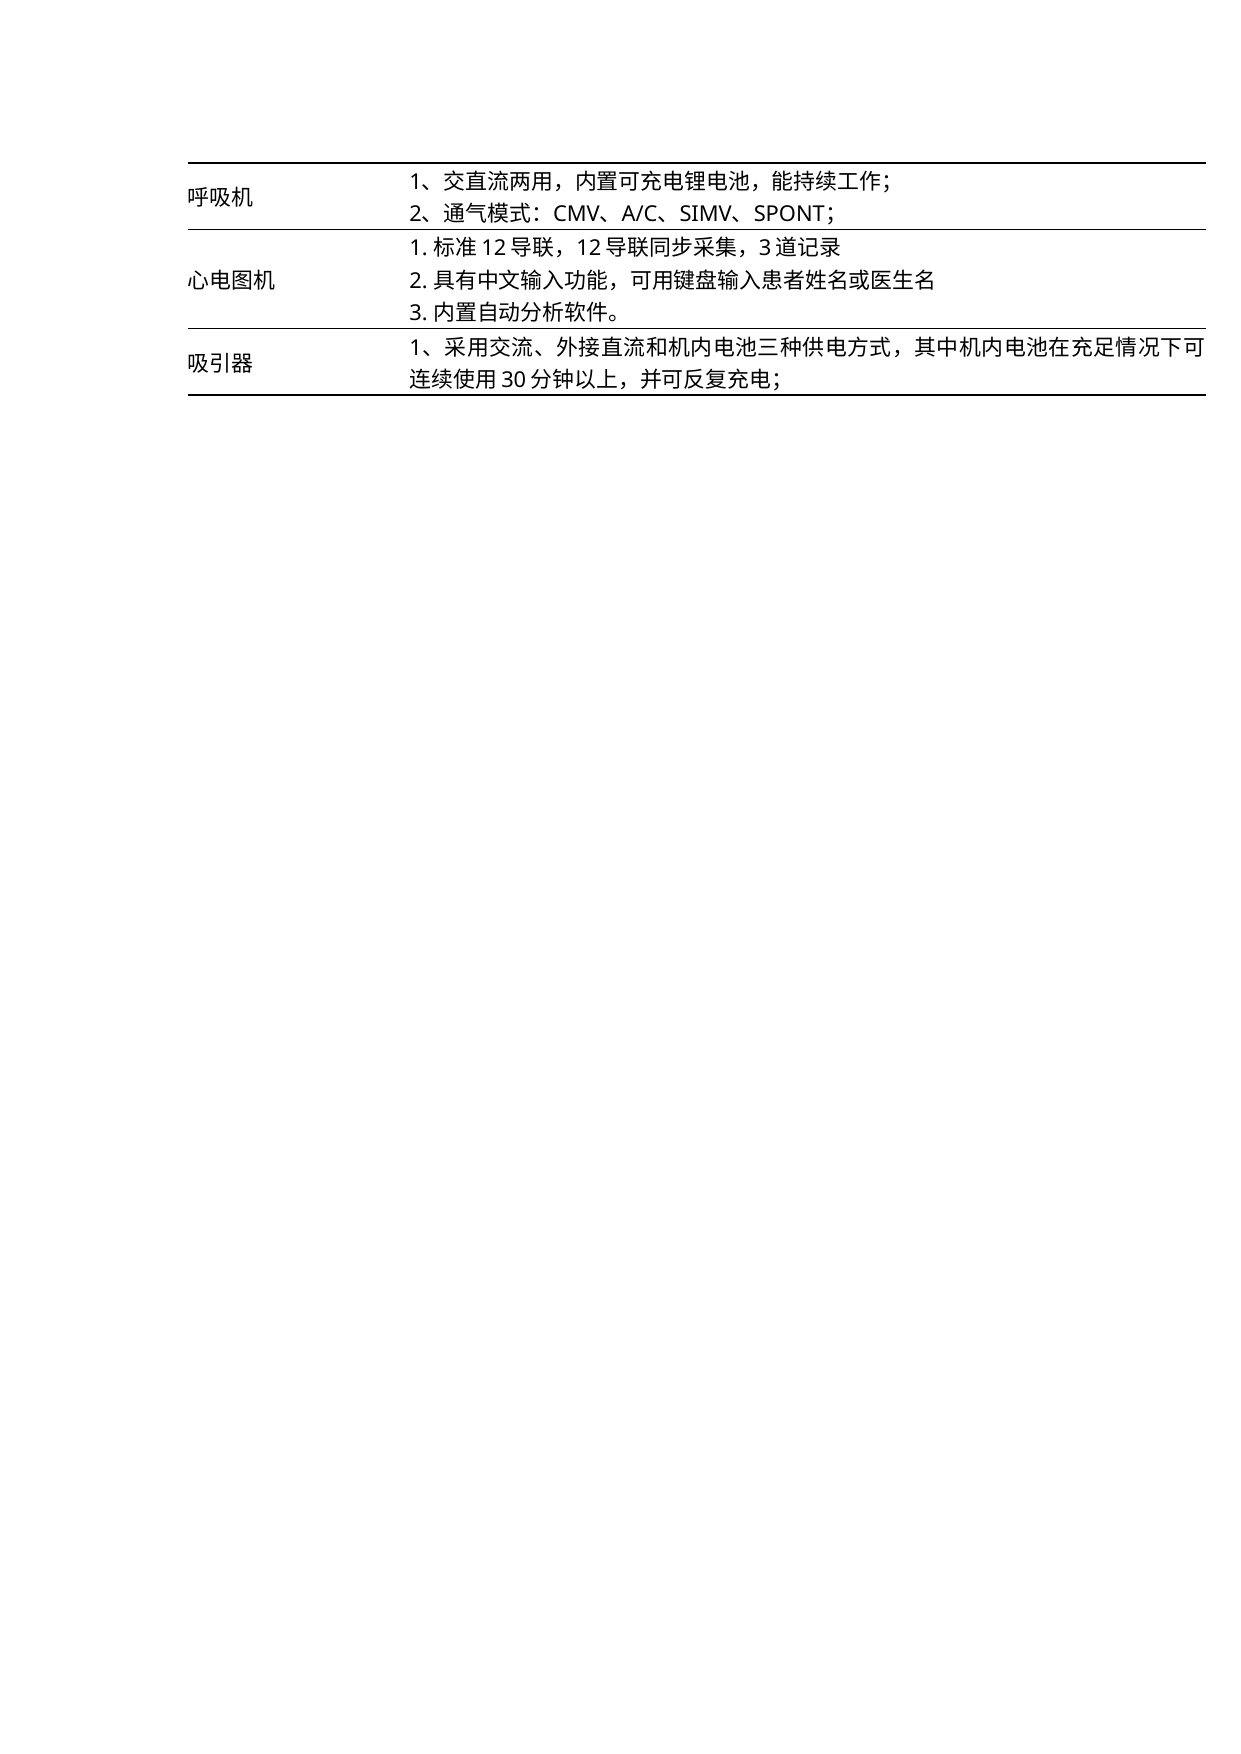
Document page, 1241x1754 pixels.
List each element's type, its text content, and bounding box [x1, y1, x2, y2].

table_cell 呼吸机 [188, 164, 409, 228]
table_cell 1、采用交流、外接直流和机内电池三种供电方式，其中机内电池在充足情况下可连续使用30分钟以上，并可反复充电； [409, 329, 1206, 394]
table_cell 1、交直流两用，内置可充电锂电池，能持续工作； 2、通气模式：CMV、A/C、SIMV、SPONT； [409, 164, 1206, 228]
table_cell 心电图机 [188, 230, 409, 328]
table_cell 1. 标准12导联，12导联同步采集，3道记录 2. 具有中文输入功能，可用键盘输入患者姓名或医生名 3. 内置自动分析软件。 [409, 230, 1206, 328]
table_cell 吸引器 [188, 329, 409, 394]
